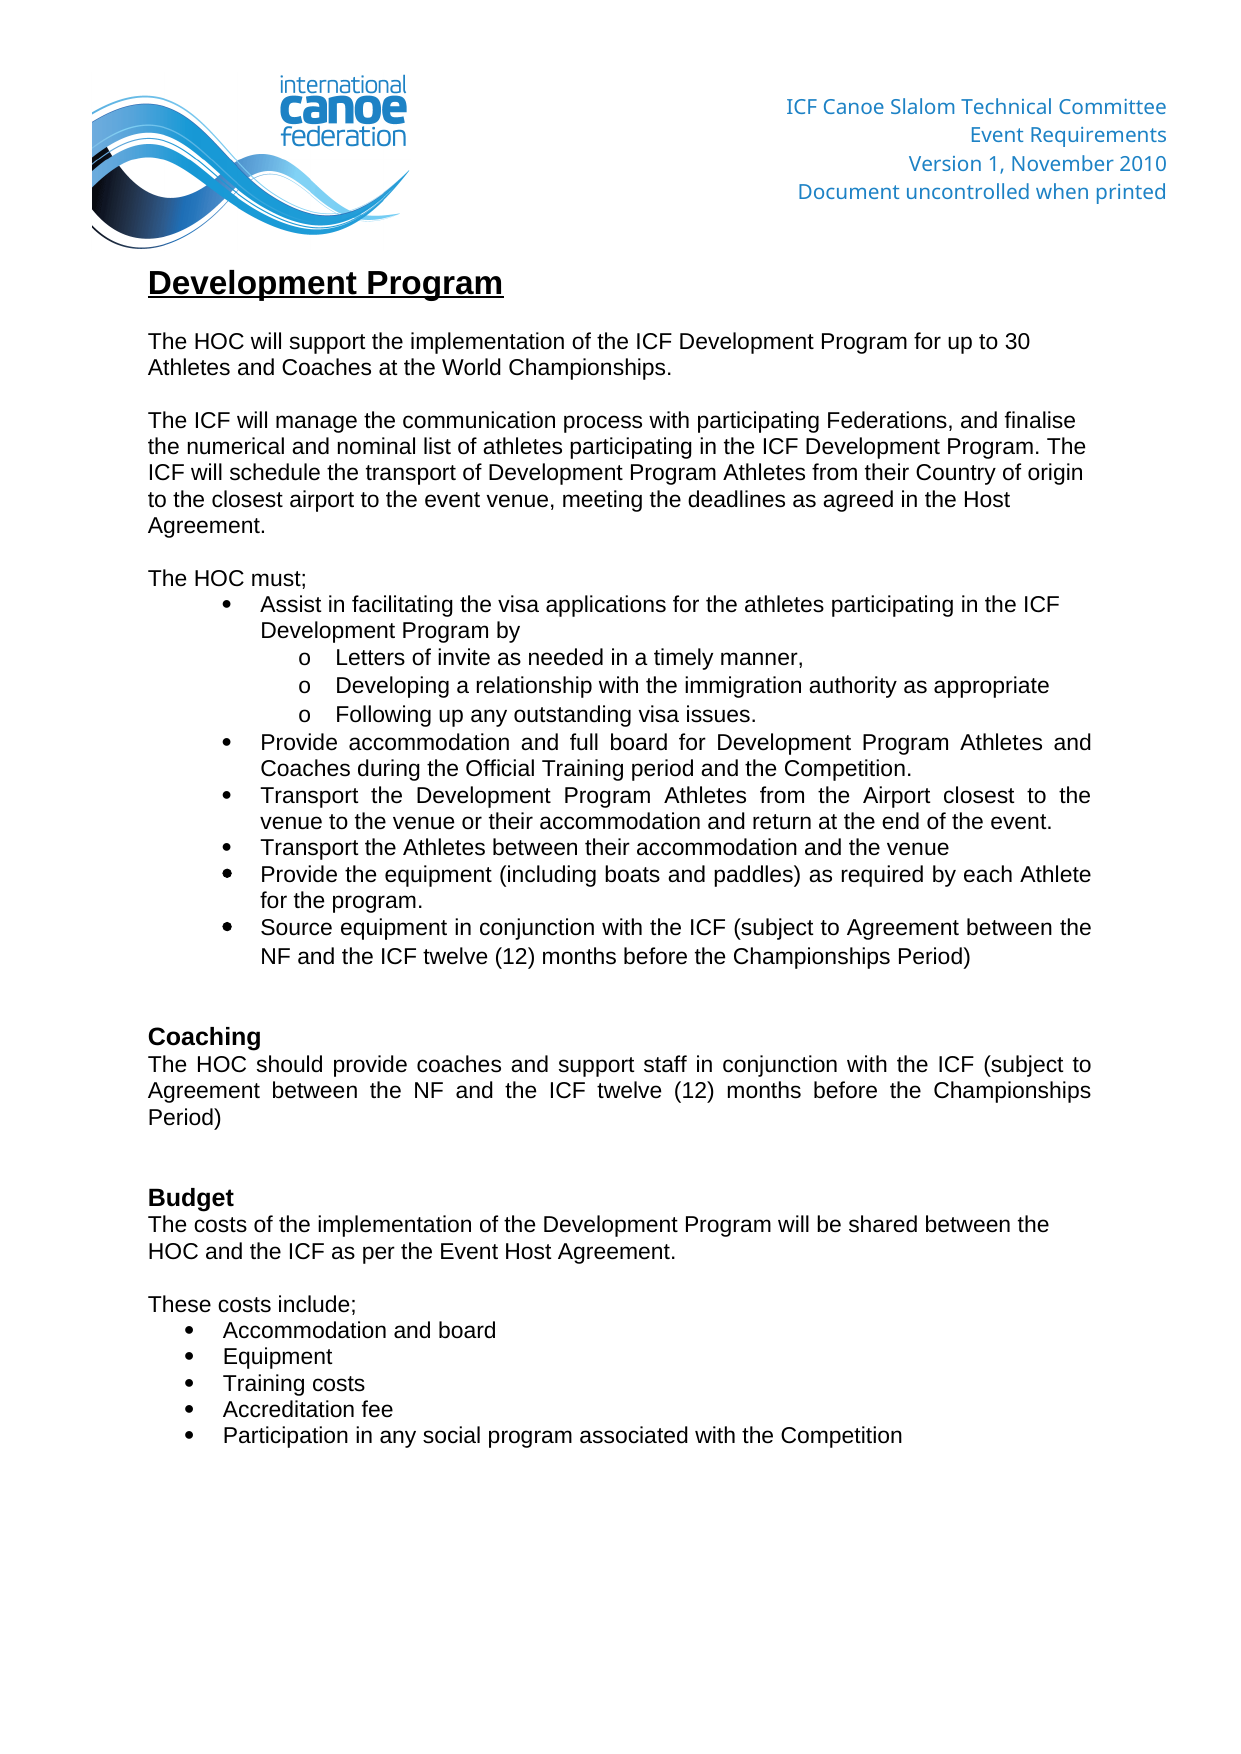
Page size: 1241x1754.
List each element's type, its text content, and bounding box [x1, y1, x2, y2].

text Budget [148, 1183, 1092, 1211]
text Development Program [148, 263, 1092, 301]
list Provide accommodation and full board for Development Program Athletes and Coaches during the Official Training period and the Competition. [223, 729, 1092, 782]
list Letters of invite as needed in a timely manner, [298, 644, 1092, 672]
list Accreditation fee [185, 1396, 1092, 1422]
list Participation in any social program associated with the Competition [185, 1422, 1092, 1449]
list Training costs [185, 1369, 1092, 1396]
list Accommodation and board [185, 1317, 1092, 1343]
text The HOC will support the implementation of the ICF Development Program for up to 30 Athletes and Coaches at the World Championships. [148, 328, 1092, 380]
list Assist in facilitating the visa applications for the athletes participating in the ICF Development Program by [223, 591, 1092, 644]
list Developing a relationship with the immigration authority as appropriate [298, 672, 1092, 701]
text Coaching [148, 1022, 1092, 1051]
list Transport the Athletes between their accommodation and the venue [223, 834, 1092, 861]
text The ICF will manage the communication process with participating Federations, and finalise the numerical and nominal list of athletes participating in the ICF Development Program. The ICF will schedule the transport of Development Program Athletes from their Country of origin to the closest airport to the event venue, meeting the deadlines as agreed in the Host Agreement. [148, 407, 1092, 538]
list Provide the equipment (including boats and paddles) as required by each Athlete for the program. [223, 861, 1092, 914]
text These costs include; [148, 1291, 1092, 1317]
list Following up any outstanding visa issues. [298, 701, 1092, 729]
picture [91, 72, 411, 251]
text The HOC should provide coaches and support staff in conjunction with the ICF (subject to Agreement between the NF and the ICF twelve (12) months before the Championships Period) [148, 1051, 1092, 1130]
list Source equipment in conjunction with the ICF (subject to Agreement between the NF and the ICF twelve (12) months before the Championships Period) [223, 914, 1092, 969]
list Transport the Development Program Athletes from the Airport closest to the venue to the venue or their accommodation and return at the end of the event. [223, 782, 1092, 834]
text The costs of the implementation of the Development Program will be shared between the HOC and the ICF as per the Event Host Agreement. [148, 1211, 1092, 1264]
text The HOC must; [148, 565, 1092, 591]
list Equipment [185, 1343, 1092, 1369]
